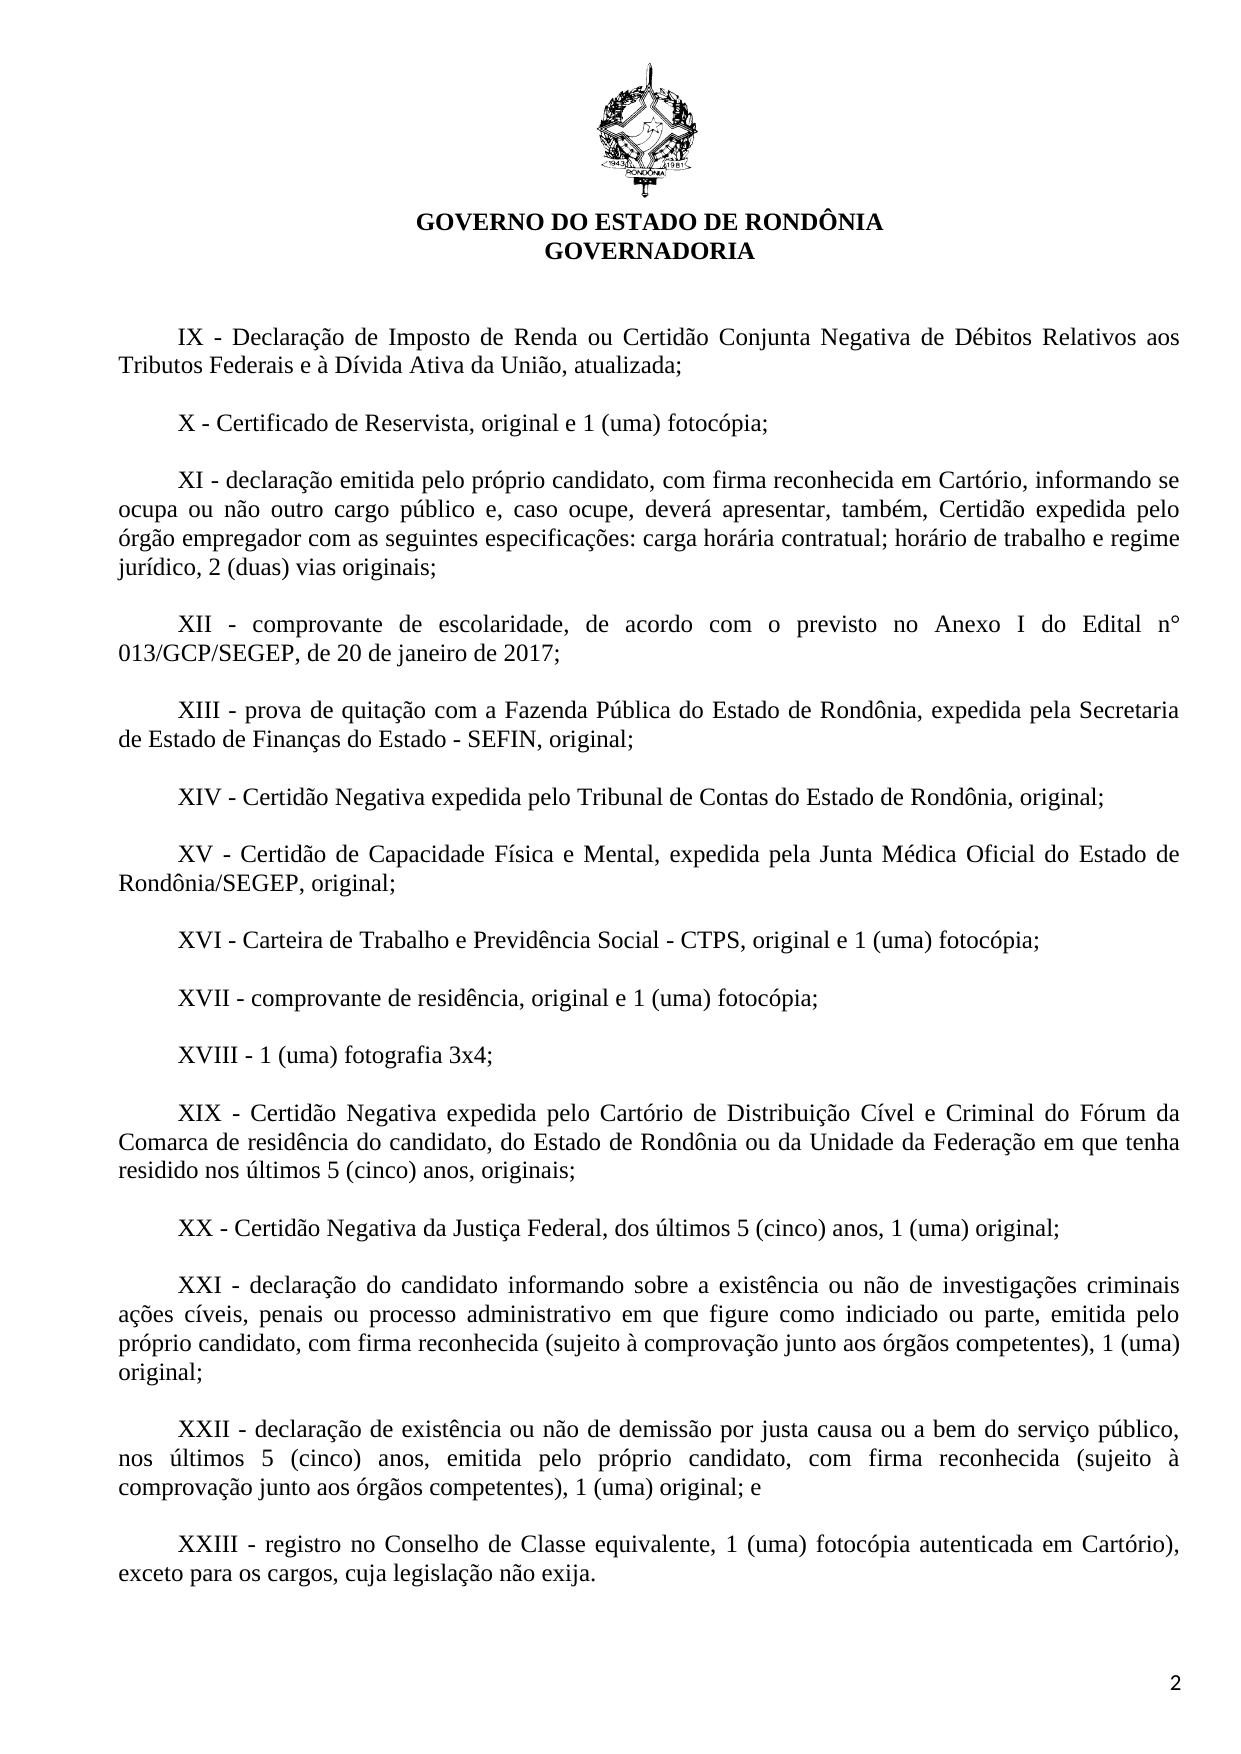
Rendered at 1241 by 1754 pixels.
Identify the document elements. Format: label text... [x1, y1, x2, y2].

text XIV - Certidão Negativa expedida pelo Tribunal de Contas do Estado de Rondônia, original; [118, 782, 1181, 811]
text XX - Certidão Negativa da Justiça Federal, dos últimos 5 (cinco) anos, 1 (uma) original; [118, 1213, 1181, 1242]
text XVI - Carteira de Trabalho e Previdência Social - CTPS, original e 1 (uma) fotocópia; [118, 926, 1181, 954]
text X - Certificado de Reservista, original e 1 (uma) fotocópia; [118, 408, 1181, 437]
text XXIII - registro no Conselho de Classe equivalente, 1 (uma) fotocópia autenticada em Cartório), exceto para os cargos, cuja legislação não exija. [118, 1529, 1181, 1587]
text IX - Declaração de Imposto de Renda ou Certidão Conjunta Negativa de Débitos Relativos aos Tributos Federais e à Dívida Ativa da União, atualizada; [118, 322, 1181, 379]
text XVIII - 1 (uma) fotografia 3x4; [118, 1041, 1181, 1069]
text XXII - declaração de existência ou não de demissão por justa causa ou a bem do serviço público, nos últimos 5 (cinco) anos, emitida pelo próprio candidato, com firma reconhecida (sujeito à comprovação junto aos órgãos competentes), 1 (uma) original; e [118, 1414, 1181, 1501]
text XII - comprovante de escolaridade, de acordo com o previsto no Anexo I do Edital n° 013/GCP/SEGEP, de 20 de janeiro de 2017; [118, 609, 1181, 667]
text XVII - comprovante de residência, original e 1 (uma) fotocópia; [118, 983, 1181, 1012]
text XIII - prova de quitação com a Fazenda Pública do Estado de Rondônia, expedida pela Secretaria de Estado de Finanças do Estado - SEFIN, original; [118, 696, 1181, 753]
text XXI - declaração do candidato informando sobre a existência ou não de investigações criminais ações cíveis, penais ou processo administrativo em que figure como indiciado ou parte, emitida pelo próprio candidato, com firma reconhecida (sujeito à comprovação junto aos órgãos competentes), 1 (uma) original; [118, 1271, 1181, 1386]
text XI - declaração emitida pelo próprio candidato, com firma reconhecida em Cartório, informando se ocupa ou não outro cargo público e, caso ocupe, deverá apresentar, também, Certidão expedida pelo órgão empregador com as seguintes especificações: carga horária contratual; horário de trabalho e regime jurídico, 2 (duas) vias originais; [118, 466, 1181, 581]
text XV - Certidão de Capacidade Física e Mental, expedida pela Junta Médica Oficial do Estado de Rondônia/SEGEP, original; [118, 839, 1181, 897]
text XIX - Certidão Negativa expedida pelo Cartório de Distribuição Cível e Criminal do Fórum da Comarca de residência do candidato, do Estado de Rondônia ou da Unidade da Federação em que tenha residido nos últimos 5 (cinco) anos, originais; [118, 1098, 1181, 1184]
